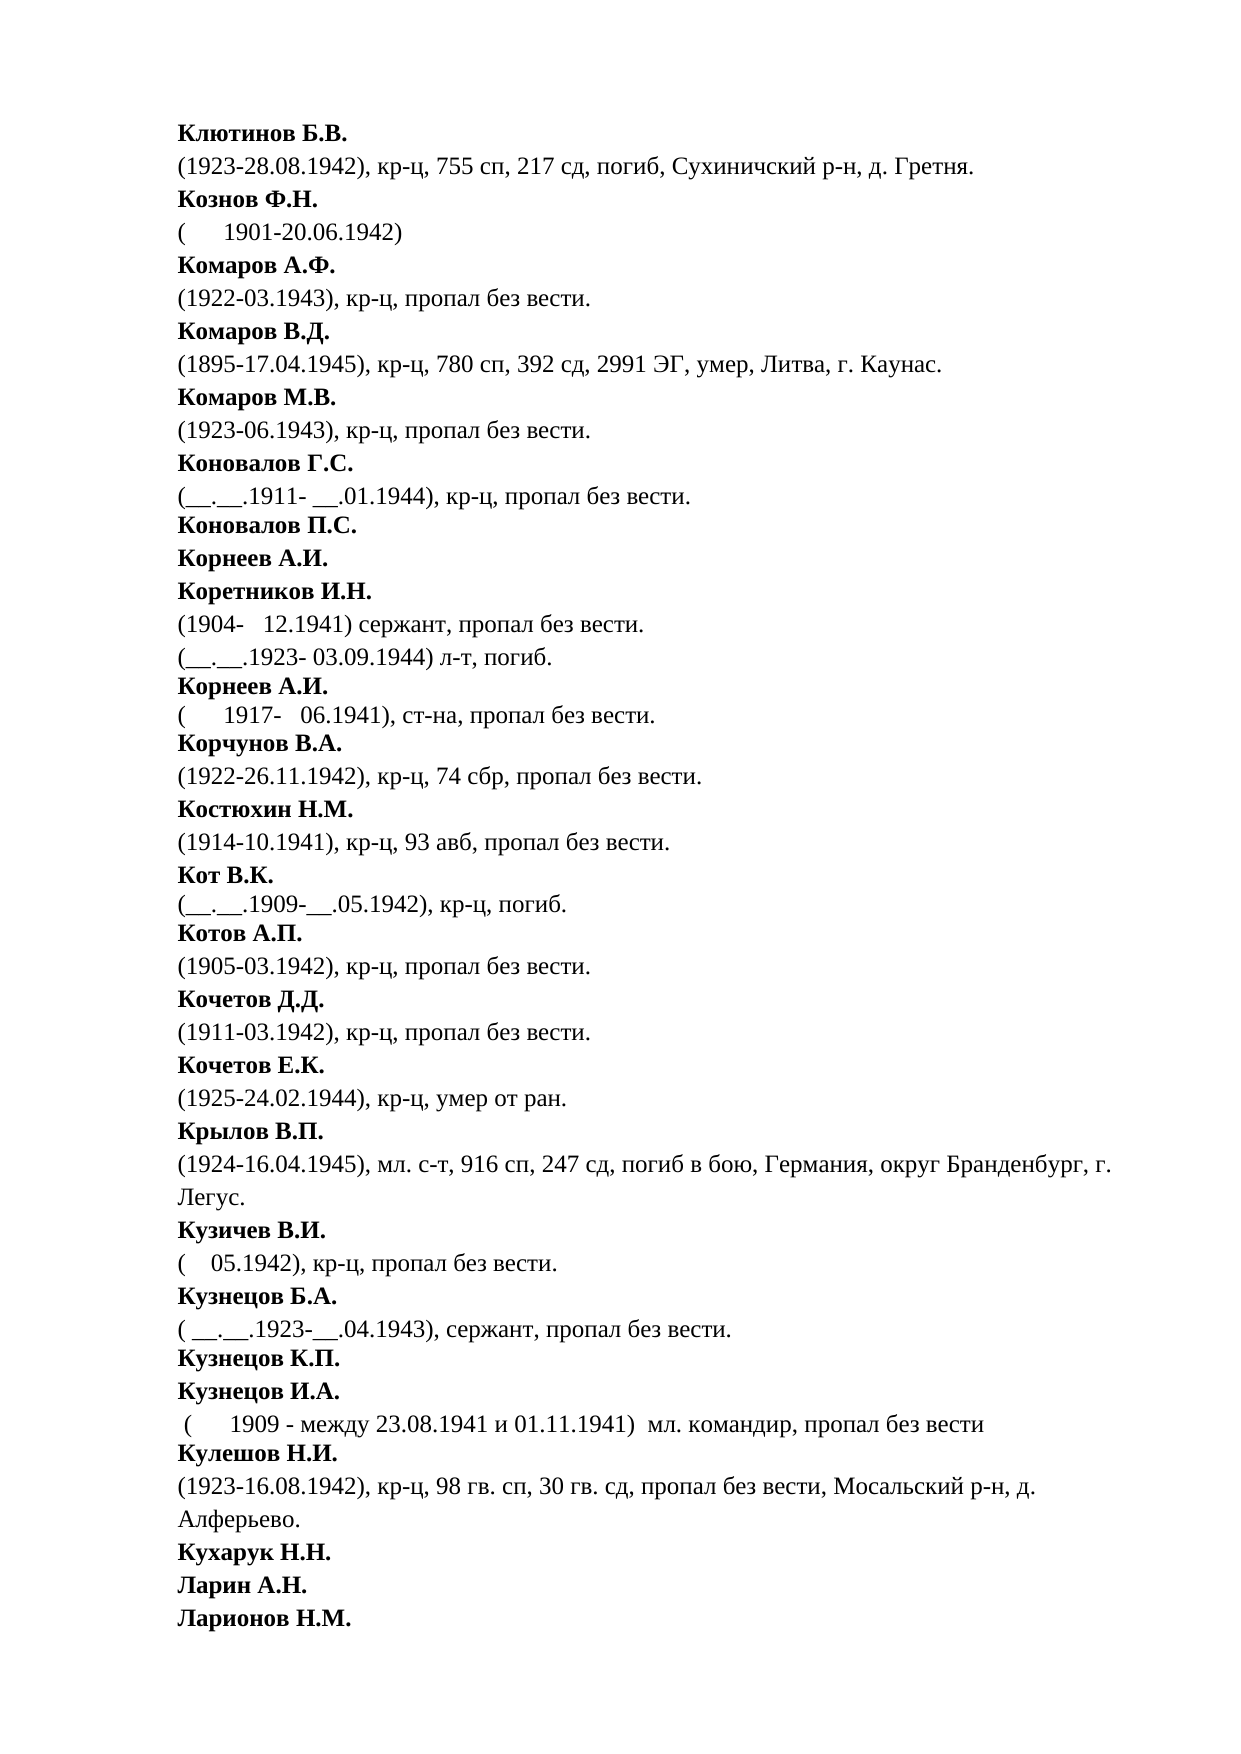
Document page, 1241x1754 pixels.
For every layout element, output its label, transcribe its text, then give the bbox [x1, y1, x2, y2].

text Кухарук Н.Н. [177, 1537, 1152, 1566]
text (__.__.1909-__.05.1942), кр-ц, погиб. [177, 889, 1152, 918]
text (1925-24.02.1944), кр-ц, умер от ран. [177, 1083, 1152, 1112]
text ( __.__.1923-__.04.1943), сержант, пропал без вести. [177, 1314, 1152, 1343]
text Корчунов В.А. [177, 728, 1152, 757]
text ( 05.1942), кр-ц, пропал без вести. [177, 1248, 1152, 1277]
text Кот В.К. [177, 861, 1152, 889]
text Комаров В.Д. [177, 316, 1152, 345]
text Кузнецов И.А. [177, 1376, 1152, 1405]
text Корнеев А.И. [177, 543, 1152, 572]
text (1922-26.11.1942), кр-ц, 74 сбр, пропал без вести. [177, 761, 1152, 790]
text Корнеев А.И. [177, 671, 1152, 700]
text Кочетов Д.Д. [177, 984, 1152, 1013]
text (1914-10.1941), кр-ц, 93 авб, пропал без вести. [177, 827, 1152, 856]
text Кочетов Е.К. [177, 1050, 1152, 1079]
text (1911-03.1942), кр-ц, пропал без вести. [177, 1017, 1152, 1046]
text (1922-03.1943), кр-ц, пропал без вести. [177, 283, 1152, 312]
text (1904- 12.1941) сержант, пропал без вести. [177, 609, 1152, 638]
text (1923-06.1943), кр-ц, пропал без вести. [177, 415, 1152, 444]
text (__.__.1911- __.01.1944), кр-ц, пропал без вести. [177, 481, 1152, 510]
text Коретников И.Н. [177, 576, 1152, 605]
text Котов А.П. [177, 918, 1152, 947]
text ( 1917- 06.1941), ст-на, пропал без вести. [177, 700, 1152, 728]
text Комаров А.Ф. [177, 250, 1152, 279]
text Коновалов П.С. [177, 510, 1152, 539]
text Ларионов Н.М. [177, 1603, 1152, 1632]
text Кознов Ф.Н. [177, 184, 1152, 213]
text Костюхин Н.М. [177, 794, 1152, 823]
text (1923-16.08.1942), кр-ц, 98 гв. сп, 30 гв. сд, пропал без вести, Мосальский р-н, д. Алферьево. [177, 1471, 1152, 1533]
text Ларин А.Н. [177, 1570, 1152, 1599]
text Кулешов Н.И. [177, 1438, 1152, 1467]
text (__.__.1923- 03.09.1944) л-т, погиб. [177, 642, 1152, 671]
text Кузнецов Б.А. [177, 1281, 1152, 1310]
text Комаров М.В. [177, 382, 1152, 411]
text Клютинов Б.В. [177, 118, 1152, 147]
text (1895-17.04.1945), кр-ц, 780 сп, 392 сд, 2991 ЭГ, умер, Литва, г. Каунас. [177, 349, 1152, 378]
text (1905-03.1942), кр-ц, пропал без вести. [177, 951, 1152, 980]
text Крылов В.П. [177, 1116, 1152, 1145]
text Коновалов Г.С. [177, 448, 1152, 477]
text Кузичев В.И. [177, 1215, 1152, 1244]
text Кузнецов К.П. [177, 1343, 1152, 1372]
text ( 1901-20.06.1942) [177, 217, 1152, 246]
text ( 1909 - между 23.08.1941 и 01.11.1941) мл. командир, пропал без вести [177, 1409, 1152, 1438]
text (1923-28.08.1942), кр-ц, 755 сп, 217 сд, погиб, Сухиничский р-н, д. Гретня. [177, 151, 1152, 180]
text (1924-16.04.1945), мл. с-т, 916 сп, 247 сд, погиб в бою, Германия, округ Бранденбург, г. Легус. [177, 1149, 1152, 1211]
